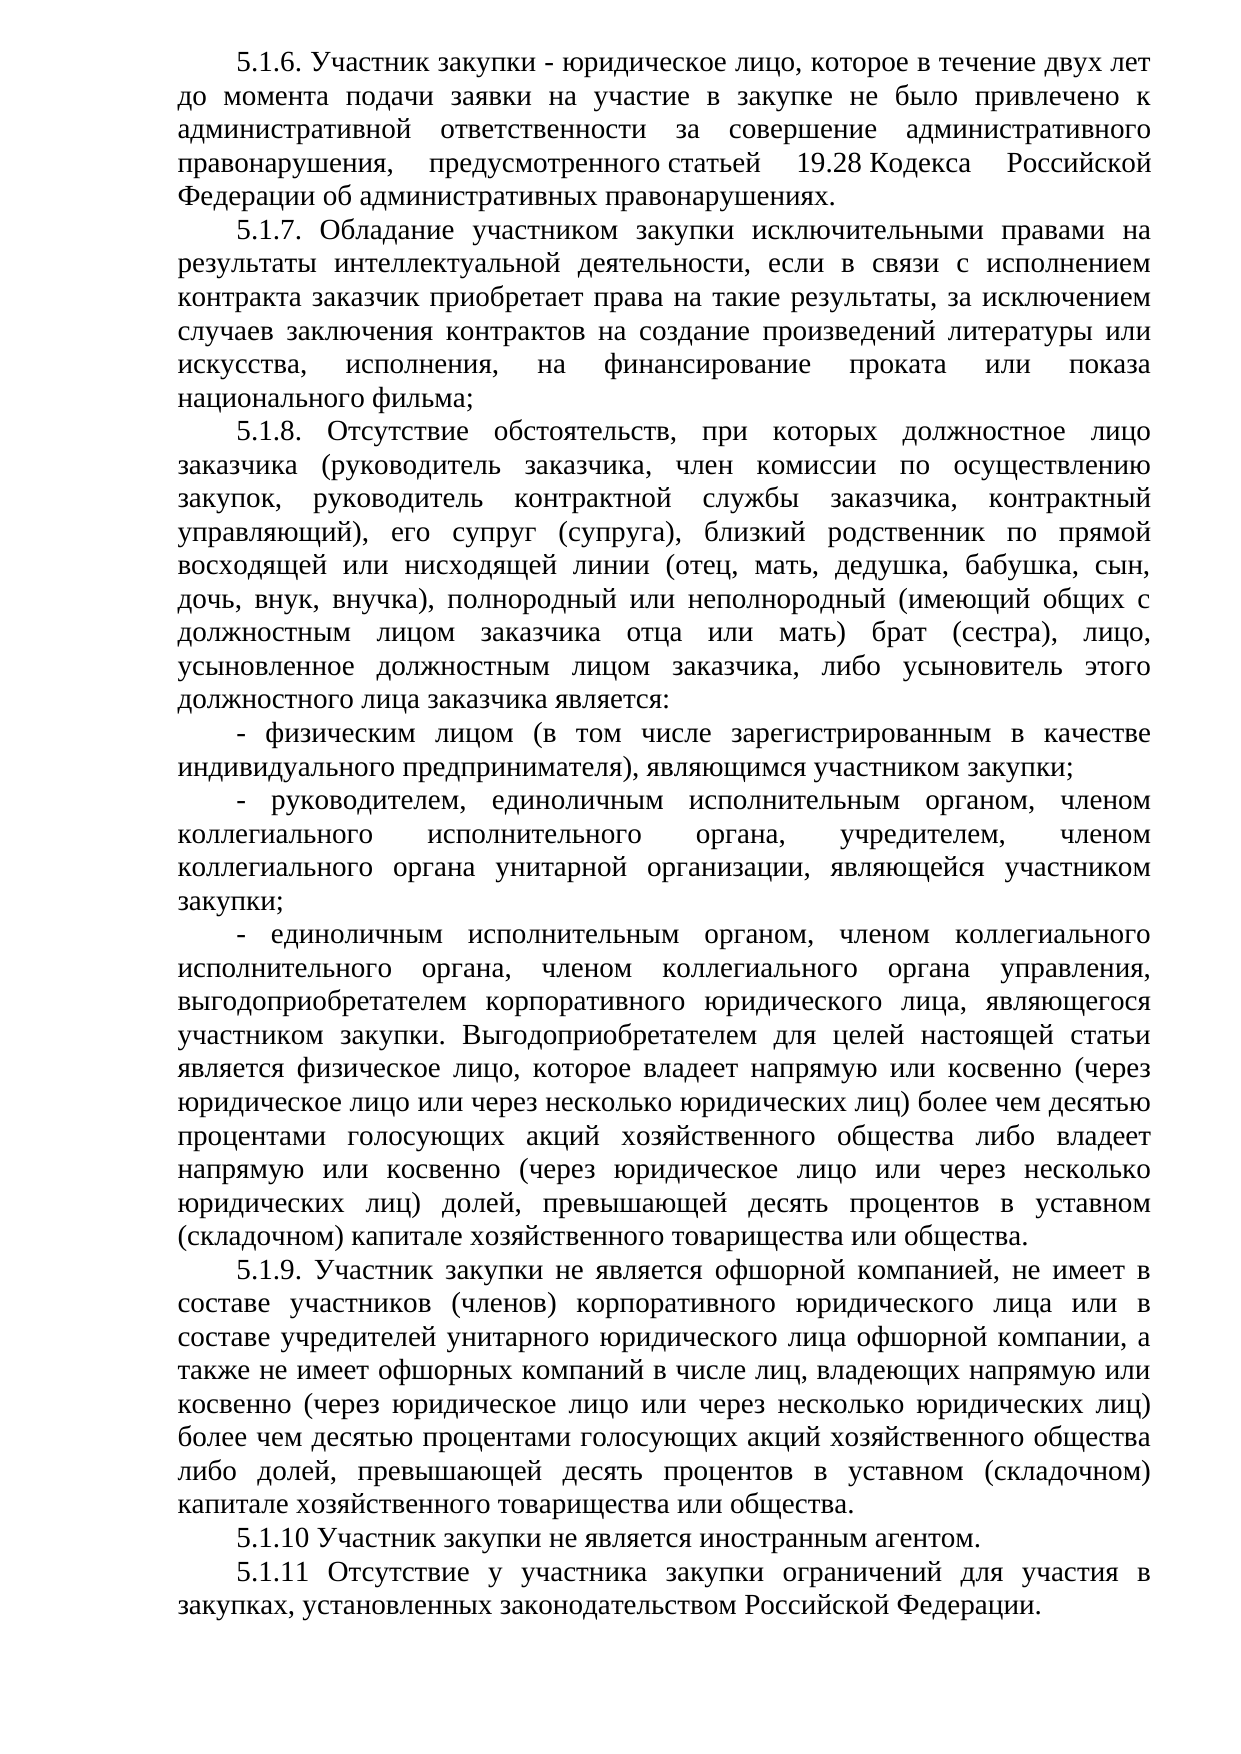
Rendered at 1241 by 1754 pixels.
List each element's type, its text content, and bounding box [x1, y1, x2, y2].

text - физическим лицом (в том числе зарегистрированным в качестве индивидуального предпринимателя), являющимся участником закупки; [177, 715, 1152, 782]
text 5.1.8. Отсутствие обстоятельств, при которых должностное лицо заказчика (руководитель заказчика, член комиссии по осуществлению закупок, руководитель контрактной службы заказчика, контрактный управляющий), его супруг (супруга), близкий родственник по прямой восходящей или нисходящей линии (отец, мать, дедушка, бабушка, сын, дочь, внук, внучка), полнородный или неполнородный (имеющий общих с должностным лицом заказчика отца или мать) брат (сестра), лицо, усыновленное должностным лицом заказчика, либо усыновитель этого должностного лица заказчика является: [177, 413, 1152, 715]
text 5.1.9. Участник закупки не является офшорной компанией, не имеет в составе участников (членов) корпоративного юридического лица или в составе учредителей унитарного юридического лица офшорной компании, а также не имеет офшорных компаний в числе лиц, владеющих напрямую или косвенно (через юридическое лицо или через несколько юридических лиц) более чем десятью процентами голосующих акций хозяйственного общества либо долей, превышающей десять процентов в уставном (складочном) капитале хозяйственного товарищества или общества. [177, 1252, 1152, 1520]
text 5.1.11 Отсутствие у участника закупки ограничений для участия в закупках, установленных законодательством Российской Федерации. [177, 1554, 1152, 1621]
text 5.1.7. Обладание участником закупки исключительными правами на результаты интеллектуальной деятельности, если в связи с исполнением контракта заказчик приобретает права на такие результаты, за исключением случаев заключения контрактов на создание произведений литературы или искусства, исполнения, на финансирование проката или показа национального фильма; [177, 212, 1152, 413]
text 5.1.6. Участник закупки - юридическое лицо, которое в течение двух лет до момента подачи заявки на участие в закупке не было привлечено к административной ответственности за совершение административного правонарушения, предусмотренного статьей 19.28 Кодекса Российской Федерации об административных правонарушениях. [177, 44, 1152, 212]
text - руководителем, единоличным исполнительным органом, членом коллегиального исполнительного органа, учредителем, членом коллегиального органа унитарной организации, являющейся участником закупки; [177, 782, 1152, 916]
text 5.1.10 Участник закупки не является иностранным агентом. [177, 1520, 1152, 1554]
text - единоличным исполнительным органом, членом коллегиального исполнительного органа, членом коллегиального органа управления, выгодоприобретателем корпоративного юридического лица, являющегося участником закупки. Выгодоприобретателем для целей настоящей статьи является физическое лицо, которое владеет напрямую или косвенно (через юридическое лицо или через несколько юридических лиц) более чем десятью процентами голосующих акций хозяйственного общества либо владеет напрямую или косвенно (через юридическое лицо или через несколько юридических лиц) долей, превышающей десять процентов в уставном (складочном) капитале хозяйственного товарищества или общества. [177, 916, 1152, 1252]
